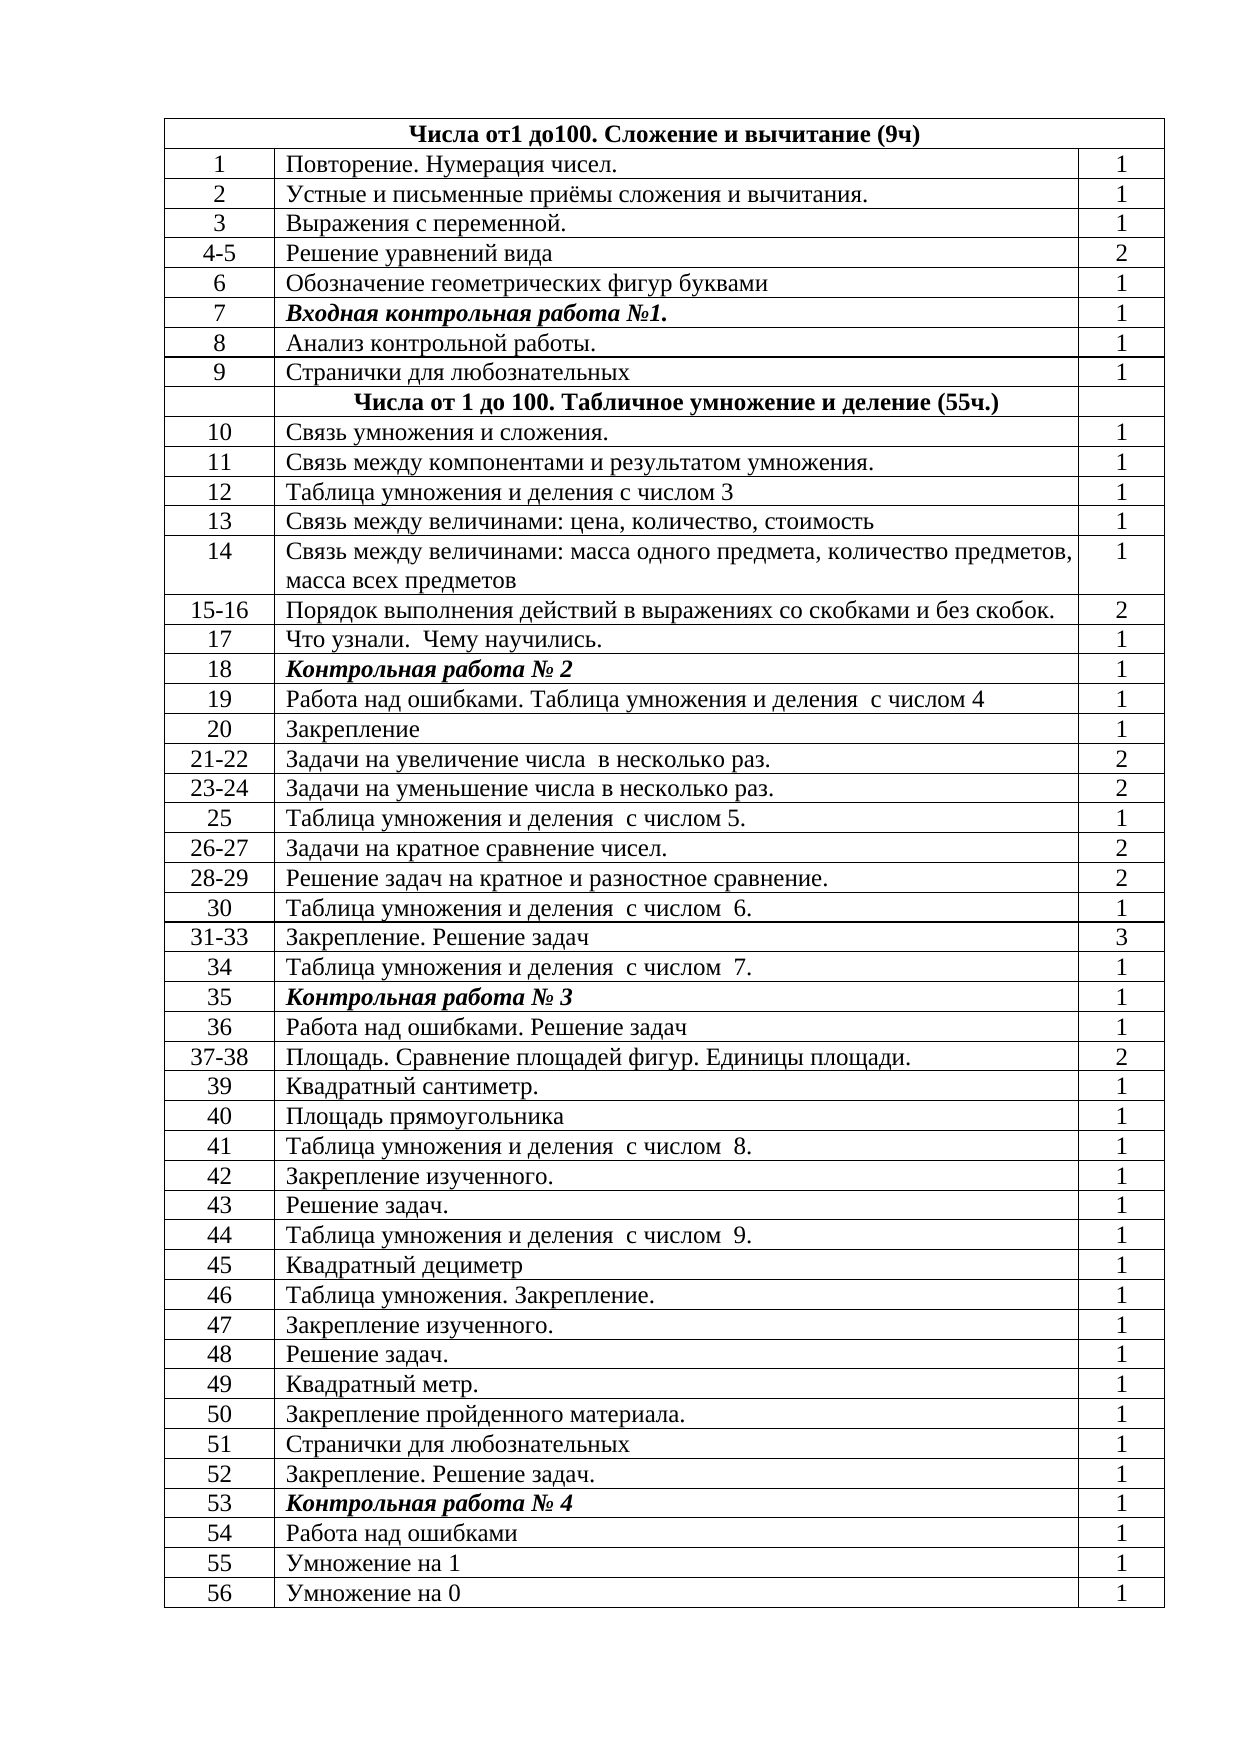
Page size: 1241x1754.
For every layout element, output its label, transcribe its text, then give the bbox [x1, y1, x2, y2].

table_cell Квадратный дециметр [275, 1250, 1078, 1279]
table_cell 1 [1079, 952, 1164, 981]
table_cell 12 [165, 477, 274, 505]
table_cell 54 [165, 1518, 274, 1547]
table_cell 4-5 [165, 238, 274, 267]
table_cell 7 [165, 298, 274, 327]
table_cell 1 [1079, 477, 1164, 505]
table_cell 11 [165, 447, 274, 476]
table_cell 1 [1079, 1101, 1164, 1130]
table_cell 2 [1079, 1042, 1164, 1070]
table_cell Решение уравнений вида [275, 238, 1078, 267]
table_cell 1 [1079, 417, 1164, 446]
table_cell Что узнали. Чему научились. [275, 625, 1078, 653]
table_cell Таблица умножения и деления с числом 3 [275, 477, 1078, 505]
table_cell Устные и письменные приёмы сложения и вычитания. [275, 179, 1078, 207]
table_cell Площадь. Сравнение площадей фигур. Единицы площади. [275, 1042, 1078, 1070]
table_cell 1 [165, 149, 274, 178]
table_cell Решение задач на кратное и разностное сравнение. [275, 863, 1078, 892]
table_cell Таблица умножения и деления с числом 9. [275, 1220, 1078, 1249]
table_cell Выражения с переменной. [275, 209, 1078, 237]
table_cell 1 [1079, 1340, 1164, 1368]
table_cell 47 [165, 1310, 274, 1338]
table_cell [165, 387, 274, 416]
table_cell [1079, 387, 1164, 416]
table_cell Квадратный сантиметр. [275, 1071, 1078, 1100]
table_cell Закрепление. Решение задач [275, 923, 1078, 951]
table_cell 13 [165, 506, 274, 535]
table_cell Связь между величинами: цена, количество, стоимость [275, 506, 1078, 535]
table_cell 35 [165, 982, 274, 1011]
table_cell 20 [165, 714, 274, 743]
table_cell 25 [165, 803, 274, 832]
table_cell 2 [1079, 238, 1164, 267]
table_cell Задачи на уменьшение числа в несколько раз. [275, 774, 1078, 802]
table_cell Работа над ошибками. Решение задач [275, 1012, 1078, 1041]
table_cell 15-16 [165, 595, 274, 623]
table_cell Таблица умножения. Закрепление. [275, 1280, 1078, 1309]
table_cell 1 [1079, 1548, 1164, 1577]
table_cell 1 [1079, 1220, 1164, 1249]
table_cell 1 [1079, 1518, 1164, 1547]
table_cell 37-38 [165, 1042, 274, 1070]
table_cell 44 [165, 1220, 274, 1249]
table_cell 1 [1079, 1250, 1164, 1279]
table_cell 43 [165, 1191, 274, 1219]
table_cell 2 [1079, 863, 1164, 892]
table_cell 2 [1079, 595, 1164, 623]
table_cell 45 [165, 1250, 274, 1279]
table_cell 1 [1079, 298, 1164, 327]
table_cell 1 [1079, 328, 1164, 356]
table_cell 19 [165, 684, 274, 713]
table_cell Закрепление пройденного материала. [275, 1399, 1078, 1428]
table_cell 17 [165, 625, 274, 653]
table_cell 46 [165, 1280, 274, 1309]
table_cell 26-27 [165, 833, 274, 862]
table_cell 1 [1079, 1280, 1164, 1309]
table_cell Закрепление изученного. [275, 1310, 1078, 1338]
table_cell 1 [1079, 149, 1164, 178]
table_cell 1 [1079, 1489, 1164, 1517]
table_cell 1 [1079, 893, 1164, 921]
table_cell 14 [165, 536, 274, 594]
table_cell 10 [165, 417, 274, 446]
table_cell Закрепление [275, 714, 1078, 743]
table_cell Закрепление изученного. [275, 1161, 1078, 1189]
table_cell 42 [165, 1161, 274, 1189]
table_cell 30 [165, 893, 274, 921]
table_cell 1 [1079, 447, 1164, 476]
table_cell 3 [1079, 923, 1164, 951]
table_cell Работа над ошибками. Таблица умножения и деления с числом 4 [275, 684, 1078, 713]
table_cell 41 [165, 1131, 274, 1160]
table_cell 1 [1079, 1071, 1164, 1100]
table_cell 1 [1079, 1310, 1164, 1338]
table_cell 1 [1079, 179, 1164, 207]
table_cell Порядок выполнения действий в выражениях со скобками и без скобок. [275, 595, 1078, 623]
table_cell Таблица умножения и деления с числом 5. [275, 803, 1078, 832]
table_cell 6 [165, 268, 274, 297]
table_cell 55 [165, 1548, 274, 1577]
table_cell 1 [1079, 1191, 1164, 1219]
table_cell 40 [165, 1101, 274, 1130]
table_cell 1 [1079, 982, 1164, 1011]
table_cell 3 [165, 209, 274, 237]
table_cell 1 [1079, 1369, 1164, 1398]
table_cell 1 [1079, 1012, 1164, 1041]
table_cell 2 [1079, 774, 1164, 802]
table_cell Связь между компонентами и результатом умножения. [275, 447, 1078, 476]
table_cell Таблица умножения и деления с числом 7. [275, 952, 1078, 981]
table_cell 2 [1079, 744, 1164, 772]
table_cell 48 [165, 1340, 274, 1368]
table_cell 1 [1079, 506, 1164, 535]
table_cell 28-29 [165, 863, 274, 892]
table_cell Анализ контрольной работы. [275, 328, 1078, 356]
table_cell 50 [165, 1399, 274, 1428]
table_cell 31-33 [165, 923, 274, 951]
table_cell 1 [1079, 1578, 1164, 1607]
table_cell Работа над ошибками [275, 1518, 1078, 1547]
table_cell Числа от1 до100. Сложение и вычитание (9ч) [165, 119, 1164, 148]
table_cell 1 [1079, 358, 1164, 386]
table_cell Закрепление. Решение задач. [275, 1459, 1078, 1487]
table_cell Площадь прямоугольника [275, 1101, 1078, 1130]
table_cell 1 [1079, 268, 1164, 297]
table_cell 1 [1079, 625, 1164, 653]
table_cell Таблица умножения и деления с числом 6. [275, 893, 1078, 921]
table_cell 1 [1079, 654, 1164, 683]
table_cell 39 [165, 1071, 274, 1100]
table_cell Задачи на увеличение числа в несколько раз. [275, 744, 1078, 772]
table_cell Решение задач. [275, 1340, 1078, 1368]
table_cell 2 [165, 179, 274, 207]
table_cell Таблица умножения и деления с числом 8. [275, 1131, 1078, 1160]
table_cell 1 [1079, 209, 1164, 237]
table_cell 1 [1079, 1131, 1164, 1160]
table_cell 1 [1079, 1459, 1164, 1487]
table_cell 1 [1079, 803, 1164, 832]
table_cell 36 [165, 1012, 274, 1041]
table_cell Решение задач. [275, 1191, 1078, 1219]
table_cell 52 [165, 1459, 274, 1487]
table_cell Входная контрольная работа №1. [275, 298, 1078, 327]
table_cell 1 [1079, 1161, 1164, 1189]
table_cell 49 [165, 1369, 274, 1398]
table_cell 56 [165, 1578, 274, 1607]
table_cell Контрольная работа № 2 [275, 654, 1078, 683]
table_cell Обозначение геометрических фигур буквами [275, 268, 1078, 297]
table_cell 2 [1079, 833, 1164, 862]
table_cell Квадратный метр. [275, 1369, 1078, 1398]
table_cell 18 [165, 654, 274, 683]
table_cell Контрольная работа № 4 [275, 1489, 1078, 1517]
table_cell Странички для любознательных [275, 1429, 1078, 1458]
table_cell 1 [1079, 684, 1164, 713]
table_cell Связь между величинами: масса одного предмета, количество предметов, масса всех предметов [275, 536, 1078, 594]
table_cell 34 [165, 952, 274, 981]
table_cell Связь умножения и сложения. [275, 417, 1078, 446]
table_cell 9 [165, 358, 274, 386]
table_cell Повторение. Нумерация чисел. [275, 149, 1078, 178]
table_cell 53 [165, 1489, 274, 1517]
table_cell Умножение на 1 [275, 1548, 1078, 1577]
table_cell 51 [165, 1429, 274, 1458]
table_cell Контрольная работа № 3 [275, 982, 1078, 1011]
table_cell Задачи на кратное сравнение чисел. [275, 833, 1078, 862]
table_cell 1 [1079, 536, 1164, 594]
table_cell 1 [1079, 1429, 1164, 1458]
table_cell Числа от 1 до 100. Табличное умножение и деление (55ч.) [275, 387, 1078, 416]
table_cell Умножение на 0 [275, 1578, 1078, 1607]
table_cell 8 [165, 328, 274, 356]
table_cell 1 [1079, 714, 1164, 743]
table_cell Странички для любознательных [275, 358, 1078, 386]
table_cell 21-22 [165, 744, 274, 772]
table_cell 1 [1079, 1399, 1164, 1428]
table_cell 23-24 [165, 774, 274, 802]
